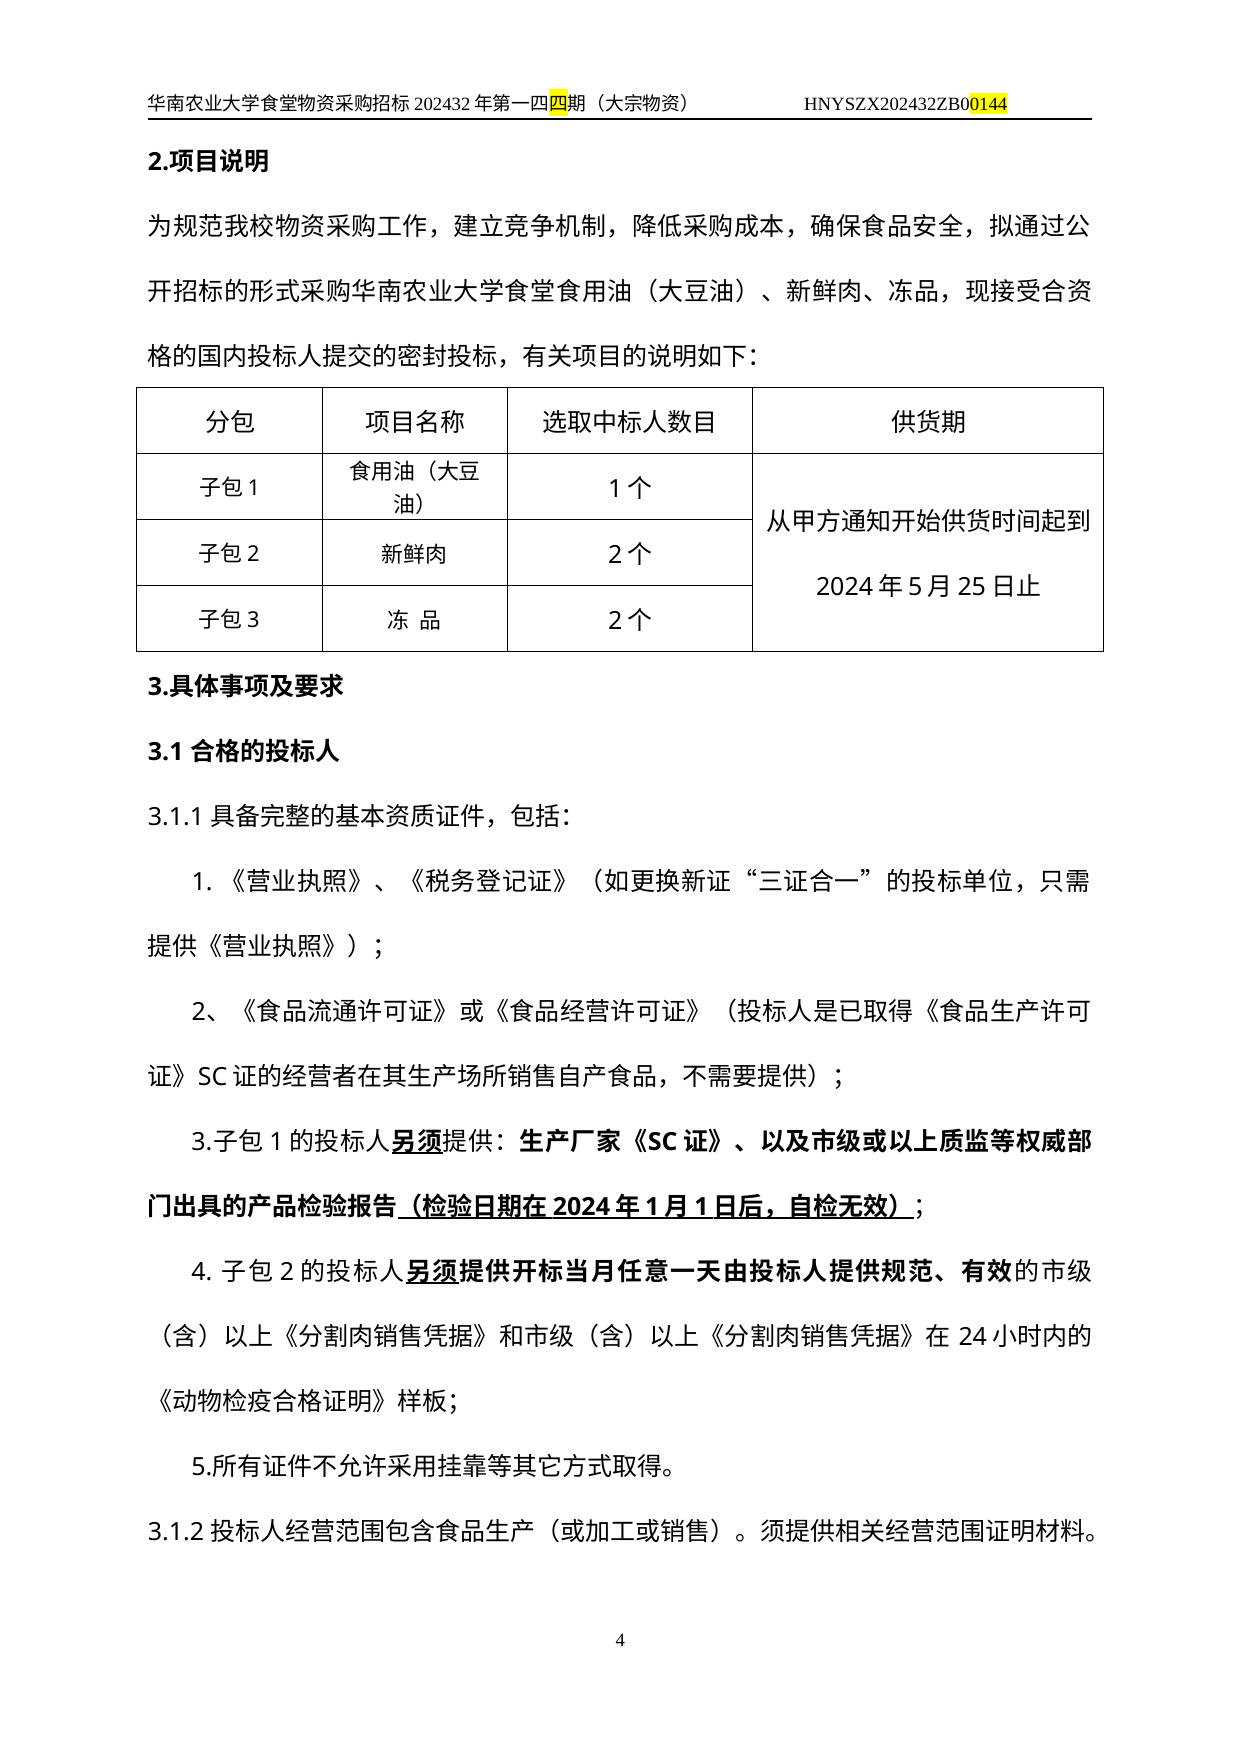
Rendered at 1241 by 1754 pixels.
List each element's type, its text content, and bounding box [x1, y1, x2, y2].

text 5.所有证件不允许采用挂靠等其它方式取得。 [148, 1432, 1092, 1497]
table_cell 子包3 [137, 586, 322, 651]
table_cell 2个 [508, 520, 752, 585]
table_header 供货期 [753, 388, 1103, 453]
table_cell 冻 品 [323, 586, 507, 651]
text 1. 《营业执照》、《税务登记证》（如更换新证“三证合一”的投标单位，只需提供《营业执照》）； [148, 847, 1092, 977]
table_header 分包 [137, 388, 322, 453]
table_cell [323, 454, 507, 519]
text 3.1.2 投标人经营范围包含食品生产（或加工或销售）。须提供相关经营范围证明材料。 [148, 1497, 1092, 1562]
table_cell 2个 [508, 586, 752, 651]
text 2、《食品流通许可证》或《食品经营许可证》（投标人是已取得《食品生产许可证》SC证的经营者在其生产场所销售自产食品，不需要提供）； [148, 977, 1092, 1107]
text 为规范我校物资采购工作，建立竞争机制，降低采购成本，确保食品安全，拟通过公开招标的形式采购华南农业大学食堂、新鲜肉、冻品，现接受合资格的国内投标人提交的密封投标，有关项目的说明如下： [148, 192, 1092, 387]
text 3.子包1的投标人另须提供：生产厂家《SC证》、以及市级或以上质监等权威部门出具的产品检验报告（检验日期在202年1月1日后，自检无效）； [148, 1107, 1092, 1237]
table_cell 1个 [508, 454, 752, 519]
text 3.具体事项及要求 [148, 652, 1092, 717]
text 3.1.1 具备完整的基本资质证件，包括： [148, 782, 1092, 847]
table_cell 从甲方通知开始供货时间起到202年月25日止 [753, 454, 1103, 651]
table_cell 子包1 [137, 454, 322, 519]
table_cell 新鲜肉 [323, 520, 507, 585]
table_header 选取中标人数目 [508, 388, 752, 453]
text 3.1 合格的投标人 [148, 717, 1092, 782]
text 4. 子包2的投标人另须提供开标当月任意一天由投标人提供规范、有效的市级（含）以上《分割肉销售凭据》和市级（含）以上《分割肉销售凭据》在24小时内的《动物检疫合格证明》样板； [148, 1237, 1092, 1432]
text 2.项目说明 [148, 127, 1092, 192]
table_header 项目名称 [323, 388, 507, 453]
table_cell 子包2 [137, 520, 322, 585]
